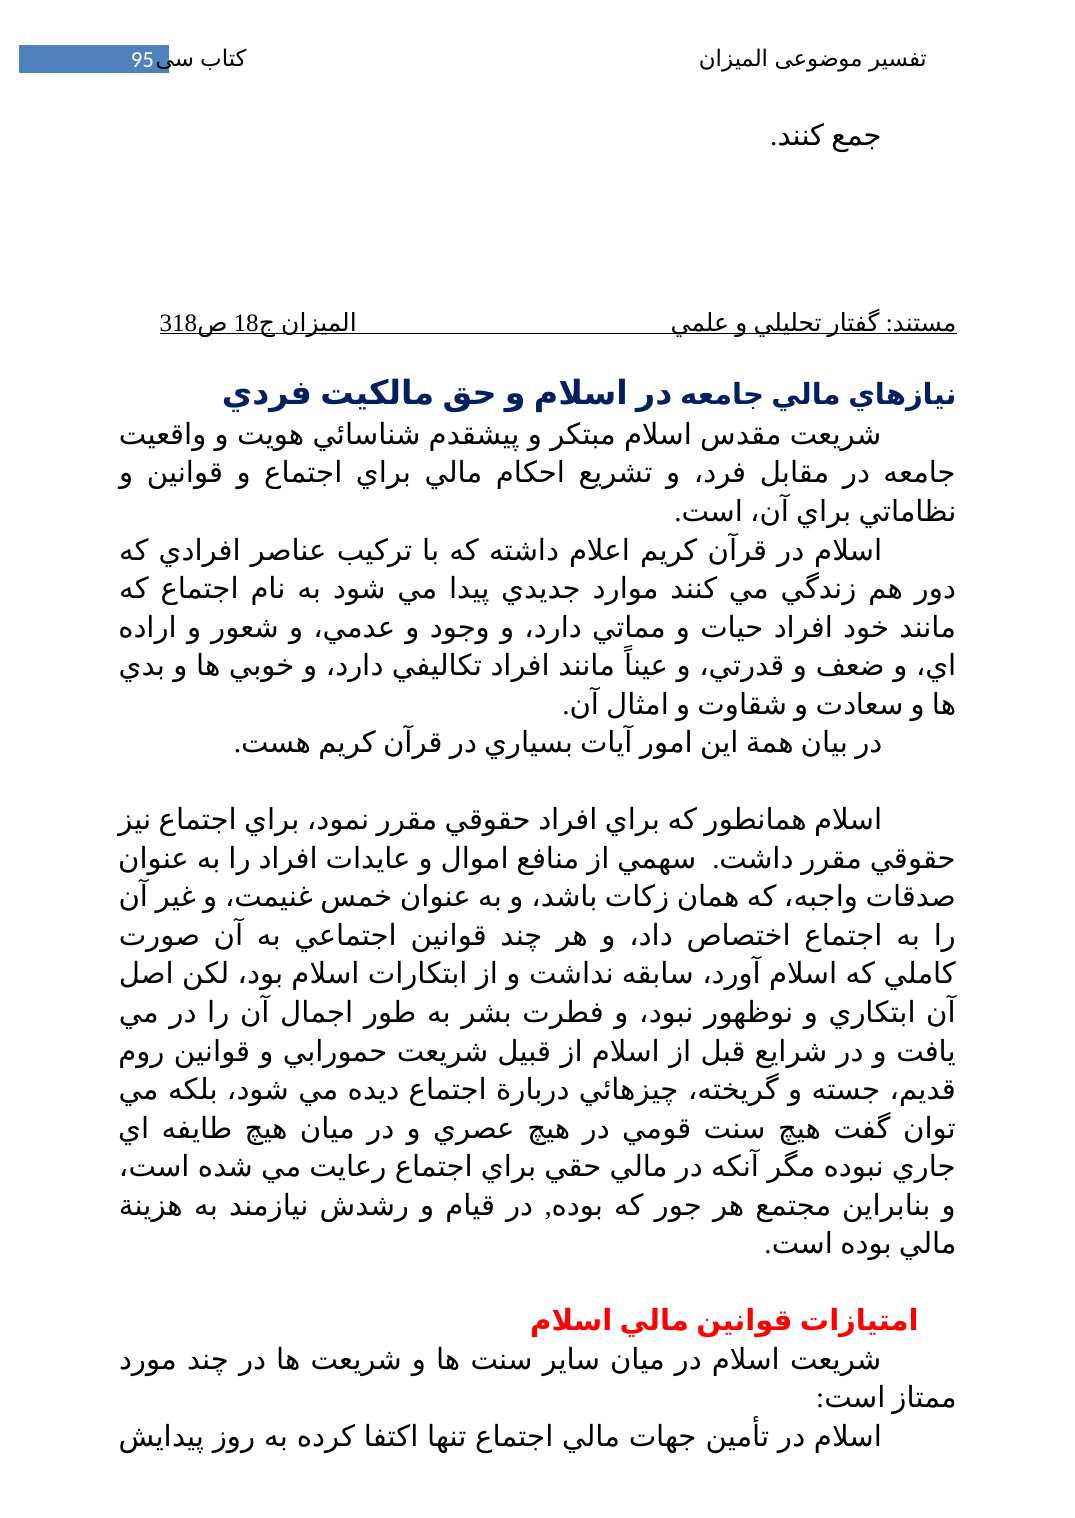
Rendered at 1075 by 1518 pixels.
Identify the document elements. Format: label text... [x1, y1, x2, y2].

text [118, 118, 882, 152]
subtitle نيازهاي مالي جامعه در اسلام و حق مالكيت فردي [118, 373, 957, 411]
text شريعت مقدس اسلام مبتكر و پيشقدم شناسائي هويت و واقعيت جامعه در مقابل فرد، و تشريع احكام مالي براي اجتماع و قوانين و نظاماتي براي آن، است. [118, 417, 957, 528]
text شريعت اسلام در ميان ساير سنت ها و شريعت ها در چند مورد ممتاز است: [118, 1342, 957, 1414]
text اسلام در قرآن كريم اعلام داشته كه با تركيب عناصر افرادي كه دور هم زندگي مي كنند موارد جديدي پيدا مي شود به نام اجتماع كه مانند خود افراد حيات و مماتي دارد، و وجود و عدمي، و شعور و اراده اي، و ضعف و قدرتي، و عيناً مانند افراد تكاليفي دارد، و خوبي ها و بدي ها و سعادت و شقاوت و امثال آن. [118, 533, 957, 720]
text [118, 1419, 957, 1453]
subtitle امتيازات قوانين مالي اسلام [156, 1303, 957, 1337]
text در بيان همة اين امور آيات بسياري در قرآن كريم هست. [118, 725, 957, 759]
text اسلام همانطور كه براي افراد حقوقي مقرر نمود، براي اجتماع نيز حقوقي مقرر داشت. سهمي از منافع اموال و عايدات افراد را به عنوان صدقات واجبه، كه همان زكات باشد، و به عنوان خمس غنيمت، و غير آن را به اجتماع اختصاص داد، و هر چند قوانين اجتماعي به آن صورت كاملي كه اسلام آورد، سابقه نداشت و از ابتكارات اسلام بود، لكن اصل آن ابتكاري و نوظهور نبود، و فطرت بشر به طور اجمال آن را در مي يافت و در شرايع قبل از اسلام از قبيل شريعت حمورابي و قوانين روم قديم، جسته و گريخته، چيزهائي دربارة اجتماع ديده مي شود، بلكه مي توان گفت هيچ سنت قومي در هيچ عصري و در ميان هيچ طايفه اي جاري نبوده مگر آنكه در مالي حقي براي اجتماع رعايت مي شده است، و بنابراين مجتمع هر جور كه بوده, در قيام و رشدش نيازمند به هزينة مالي بوده است. [118, 802, 957, 1260]
text مستند: گفتار تحليلي و علمي الميزان ج18 ص318 [118, 308, 957, 337]
